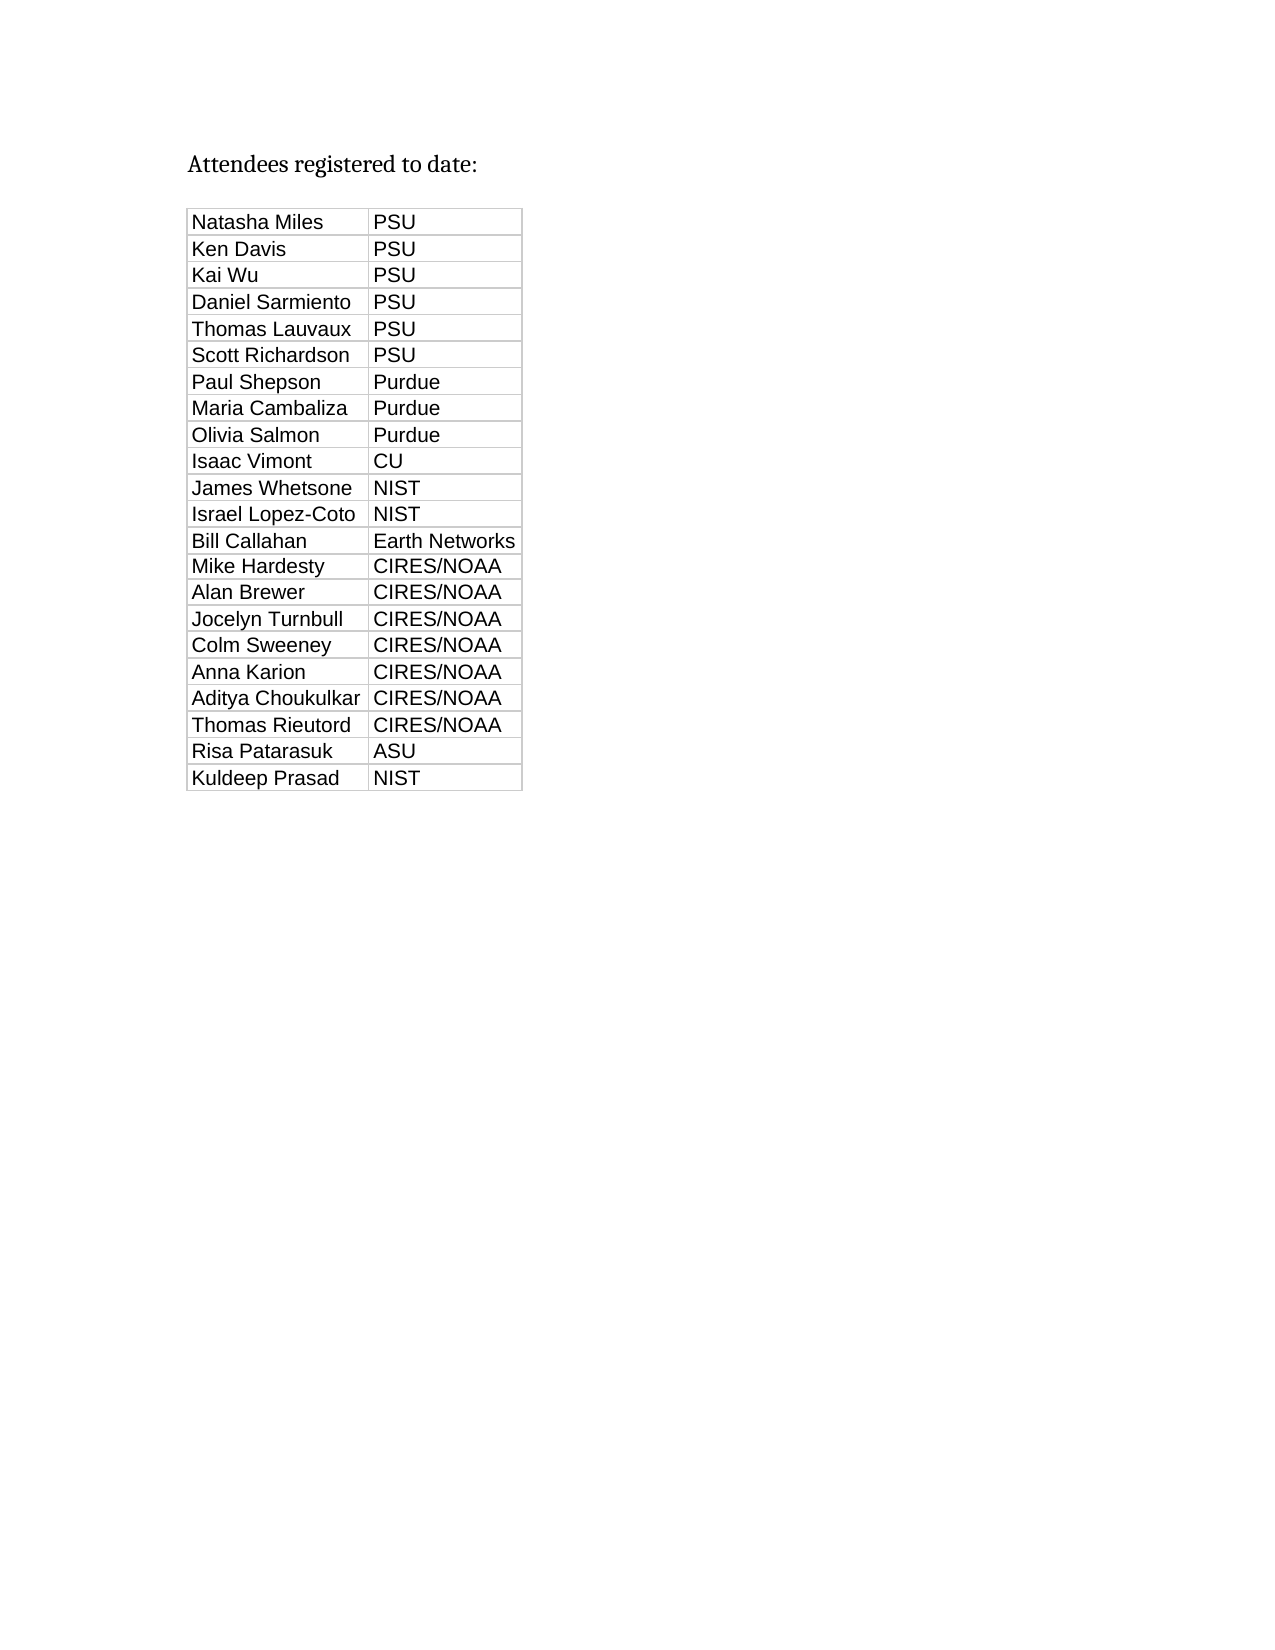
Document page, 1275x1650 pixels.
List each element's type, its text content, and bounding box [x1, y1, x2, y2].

text Attendees registered to date: [187, 150, 1087, 179]
table_cell PSU [369, 315, 521, 340]
table_cell Ken Davis [188, 236, 368, 261]
table_cell PSU [369, 289, 521, 314]
table_cell Anna Karion [188, 659, 368, 683]
table_cell Alan Brewer [188, 580, 368, 604]
table_cell Thomas Lauvaux [188, 315, 368, 340]
table_cell Maria Cambaliza [188, 395, 368, 420]
table_cell Kuldeep Prasad [188, 765, 368, 790]
table_cell Olivia Salmon [188, 422, 368, 447]
table_cell ASU [369, 738, 521, 763]
table_cell Risa Patarasuk [188, 738, 368, 763]
table_cell James Whetsone [188, 475, 368, 500]
table_cell Bill Callahan [188, 528, 368, 553]
table_cell Earth Networks [369, 528, 521, 553]
table_cell Colm Sweeney [188, 632, 368, 657]
table_header Natasha Miles [188, 209, 368, 234]
table_cell CIRES/NOAA [369, 606, 521, 630]
table_cell CIRES/NOAA [369, 555, 521, 578]
table_header PSU [369, 209, 521, 234]
table_cell Israel Lopez-Coto [188, 501, 368, 526]
table_cell Purdue [369, 395, 521, 420]
table_cell CIRES/NOAA [369, 580, 521, 604]
table_cell Paul Shepson [188, 368, 368, 393]
table_cell Mike Hardesty [188, 555, 368, 578]
table_cell CIRES/NOAA [369, 659, 521, 683]
table_cell NIST [369, 765, 521, 790]
table_cell PSU [369, 262, 521, 287]
table_cell Thomas Rieutord [188, 712, 368, 737]
table_cell Aditya Choukulkar [188, 685, 368, 710]
table_cell Scott Richardson [188, 342, 368, 367]
table_cell NIST [369, 501, 521, 526]
table_cell NIST [369, 475, 521, 500]
table_cell Isaac Vimont [188, 448, 368, 473]
table_cell CIRES/NOAA [369, 685, 521, 710]
table_cell Purdue [369, 368, 521, 393]
table_cell PSU [369, 342, 521, 367]
table_cell Purdue [369, 422, 521, 447]
table_cell Kai Wu [188, 262, 368, 287]
table_cell Daniel Sarmiento [188, 289, 368, 314]
table_cell PSU [369, 236, 521, 261]
table_cell CIRES/NOAA [369, 632, 521, 657]
table_cell CU [369, 448, 521, 473]
table_cell Jocelyn Turnbull [188, 606, 368, 630]
table_cell CIRES/NOAA [369, 712, 521, 737]
